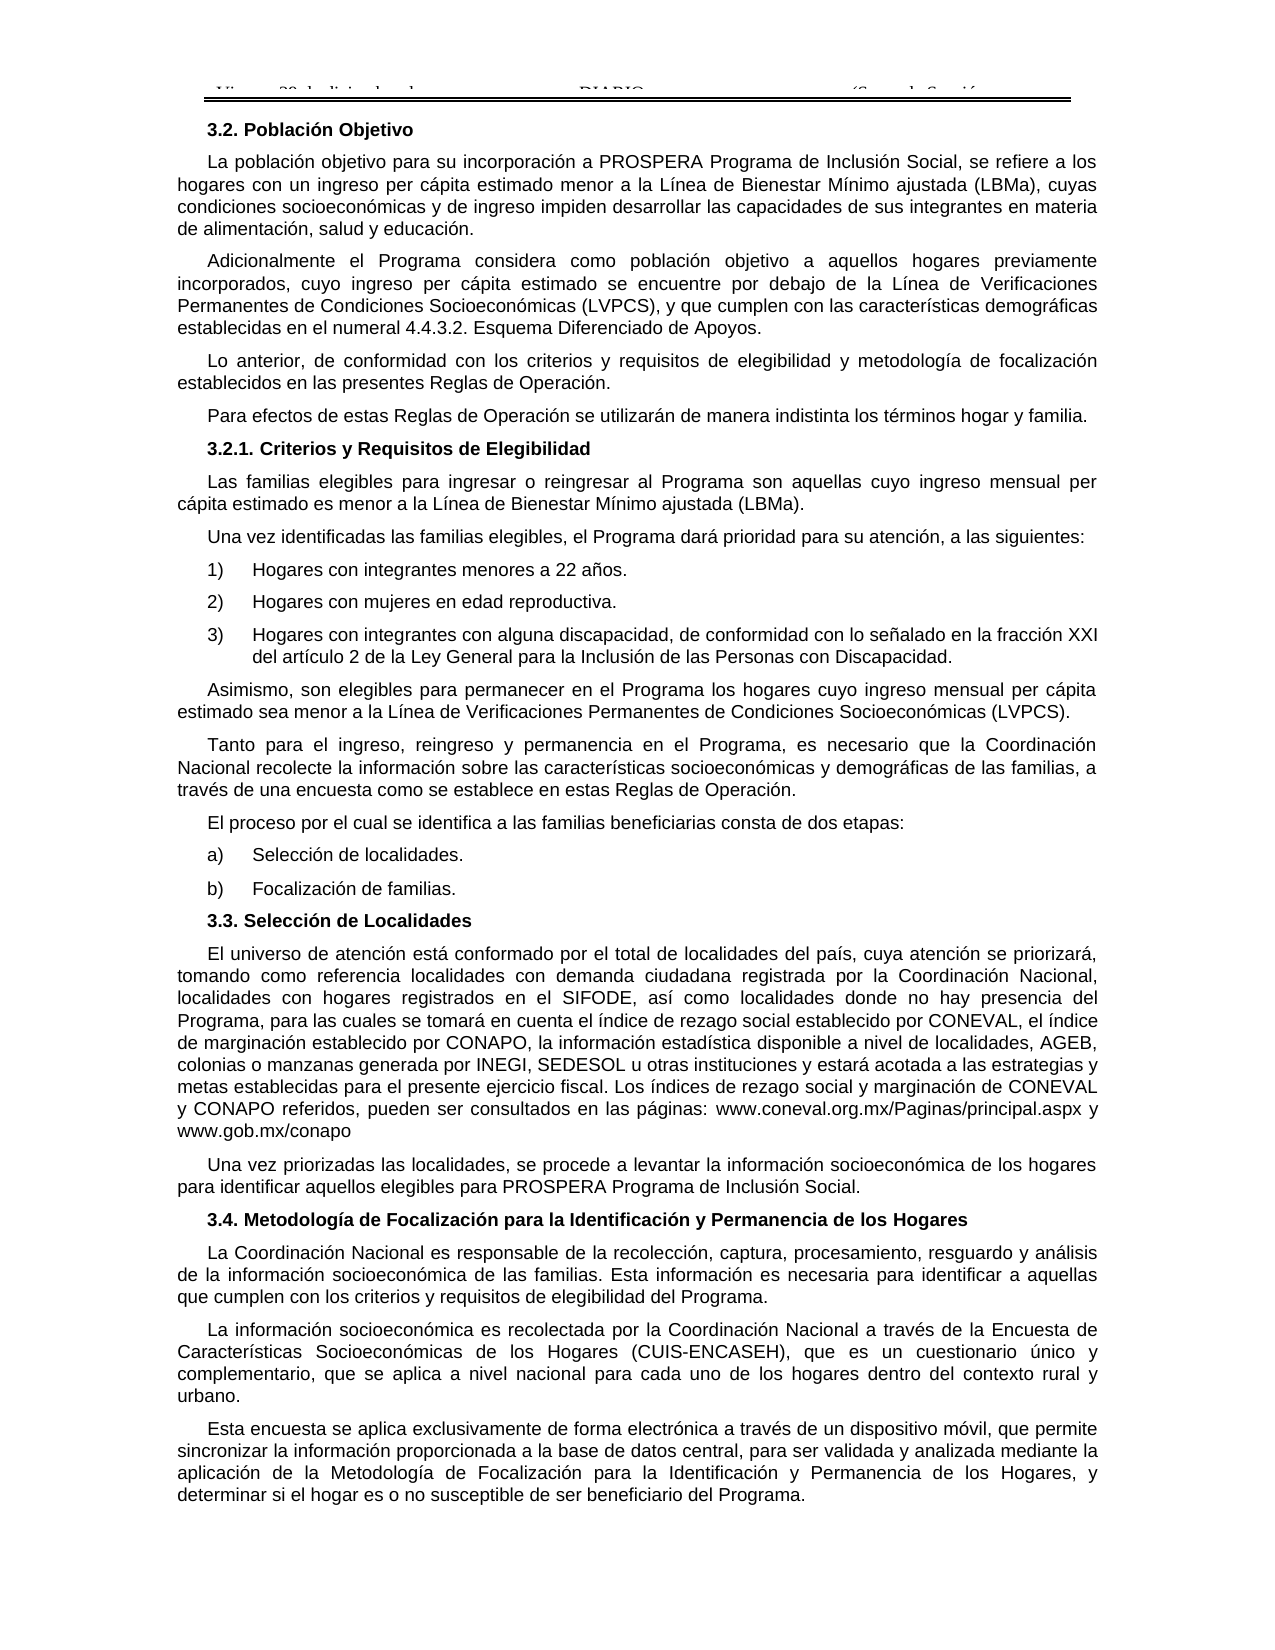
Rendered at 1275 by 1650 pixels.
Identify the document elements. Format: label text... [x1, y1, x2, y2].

text Adicionalmente el Programa considera como población objetivo a aquellos hogares previamente incorporados, cuyo ingreso per cápita estimado se encuentre por debajo de la Línea de Verificaciones Permanentes de Condiciones Socioeconómicas (LVPCS), y que cumplen con las características demográficas establecidas en el numeral 4.4.3.2. Esquema Diferenciado de Apoyos. [177, 250, 1098, 338]
text La Coordinación Nacional es responsable de la recolección, captura, procesamiento, resguardo y análisis de la información socioeconómica de las familias. Esta información es necesaria para identificar a aquellas que cumplen con los criterios y requisitos de elegibilidad del Programa. [177, 1242, 1098, 1308]
text Tanto para el ingreso, reingreso y permanencia en el Programa, es necesario que la Coordinación Nacional recolecte la información sobre las características socioeconómicas y demográficas de las familias, a través de una encuesta como se establece en estas Reglas de Operación. [177, 734, 1098, 800]
text El proceso por el cual se identifica a las familias beneficiarias consta de dos etapas: [207, 811, 1112, 833]
text Lo anterior, de conformidad con los criterios y requisitos de elegibilidad y metodología de focalización establecidos en las presentes Reglas de Operación. [177, 350, 1097, 394]
subtitle Criterios y Requisitos de Elegibilidad [207, 438, 1112, 459]
text Una vez priorizadas las localidades, se procede a levantar la información socioeconómica de los hogares para identificar aquellos elegibles para PROSPERA Programa de Inclusión Social. [177, 1154, 1097, 1198]
text Asimismo, son elegibles para permanecer en el Programa los hogares cuyo ingreso mensual per cápita estimado sea menor a la Línea de Verificaciones Permanentes de Condiciones Socioeconómicas (LVPCS). [177, 679, 1097, 723]
text El universo de atención está conformado por el total de localidades del país, cuya atención se priorizará, tomando como referencia localidades con demanda ciudadana registrada por la Coordinación Nacional, localidades con hogares registrados en el SIFODE, así como localidades donde no hay presencia del Programa, para las cuales se tomará en cuenta el índice de rezago social establecido por CONEVAL, el índice de marginación establecido por CONAPO, la información estadística disponible a nivel de localidades, AGEB, colonias o manzanas generada por INEGI, SEDESOL u otras instituciones y estará acotada a las estrategias y metas establecidas para el presente ejercicio fiscal. Los índices de rezago social y marginación de CONEVAL y CONAPO referidos, pueden ser consultados en las páginas: www.coneval.org.mx/Paginas/principal.aspx y www.gob.mx/conapo [177, 943, 1098, 1142]
list Selección de localidades. [207, 844, 1112, 866]
subtitle Población Objetivo [207, 119, 1112, 140]
text Para efectos de estas Reglas de Operación se utilizarán de manera indistinta los términos hogar y familia. [207, 405, 1112, 426]
list Focalización de familias. [207, 877, 1112, 899]
list Hogares con integrantes menores a 22 años. [207, 558, 1112, 580]
list Hogares con mujeres en edad reproductiva. [207, 591, 1112, 613]
text La población objetivo para su incorporación a PROSPERA Programa de Inclusión Social, se refiere a los hogares con un ingreso per cápita estimado menor a la Línea de Bienestar Mínimo ajustada (LBMa), cuyas condiciones socioeconómicas y de ingreso impiden desarrollar las capacidades de sus integrantes en materia de alimentación, salud y educación. [177, 151, 1097, 239]
text Una vez identificadas las familias elegibles, el Programa dará prioridad para su atención, a las siguientes: [207, 526, 1112, 547]
list Hogares con integrantes con alguna discapacidad, de conformidad con lo señalado en la fracción XXI del artículo 2 de la Ley General para la Inclusión de las Personas con Discapacidad. [207, 624, 1098, 668]
text Las familias elegibles para ingresar o reingresar al Programa son aquellas cuyo ingreso mensual per cápita estimado es menor a la Línea de Bienestar Mínimo ajustada (LBMa). [177, 471, 1097, 514]
subtitle Metodología de Focalización para la Identificación y Permanencia de los Hogares [207, 1209, 1112, 1230]
subtitle Selección de Localidades [207, 910, 1112, 932]
text La información socioeconómica es recolectada por la Coordinación Nacional a través de la Encuesta de Características Socioeconómicas de los Hogares (CUIS-ENCASEH), que es un cuestionario único y complementario, que se aplica a nivel nacional para cada uno de los hogares dentro del contexto rural y urbano. [177, 1318, 1098, 1407]
text Esta encuesta se aplica exclusivamente de forma electrónica a través de un dispositivo móvil, que permite sincronizar la información proporcionada a la base de datos central, para ser validada y analizada mediante la aplicación de la Metodología de Focalización para la Identificación y Permanencia de los Hogares, y determinar si el hogar es o no susceptible de ser beneficiario del Programa. [177, 1417, 1099, 1505]
